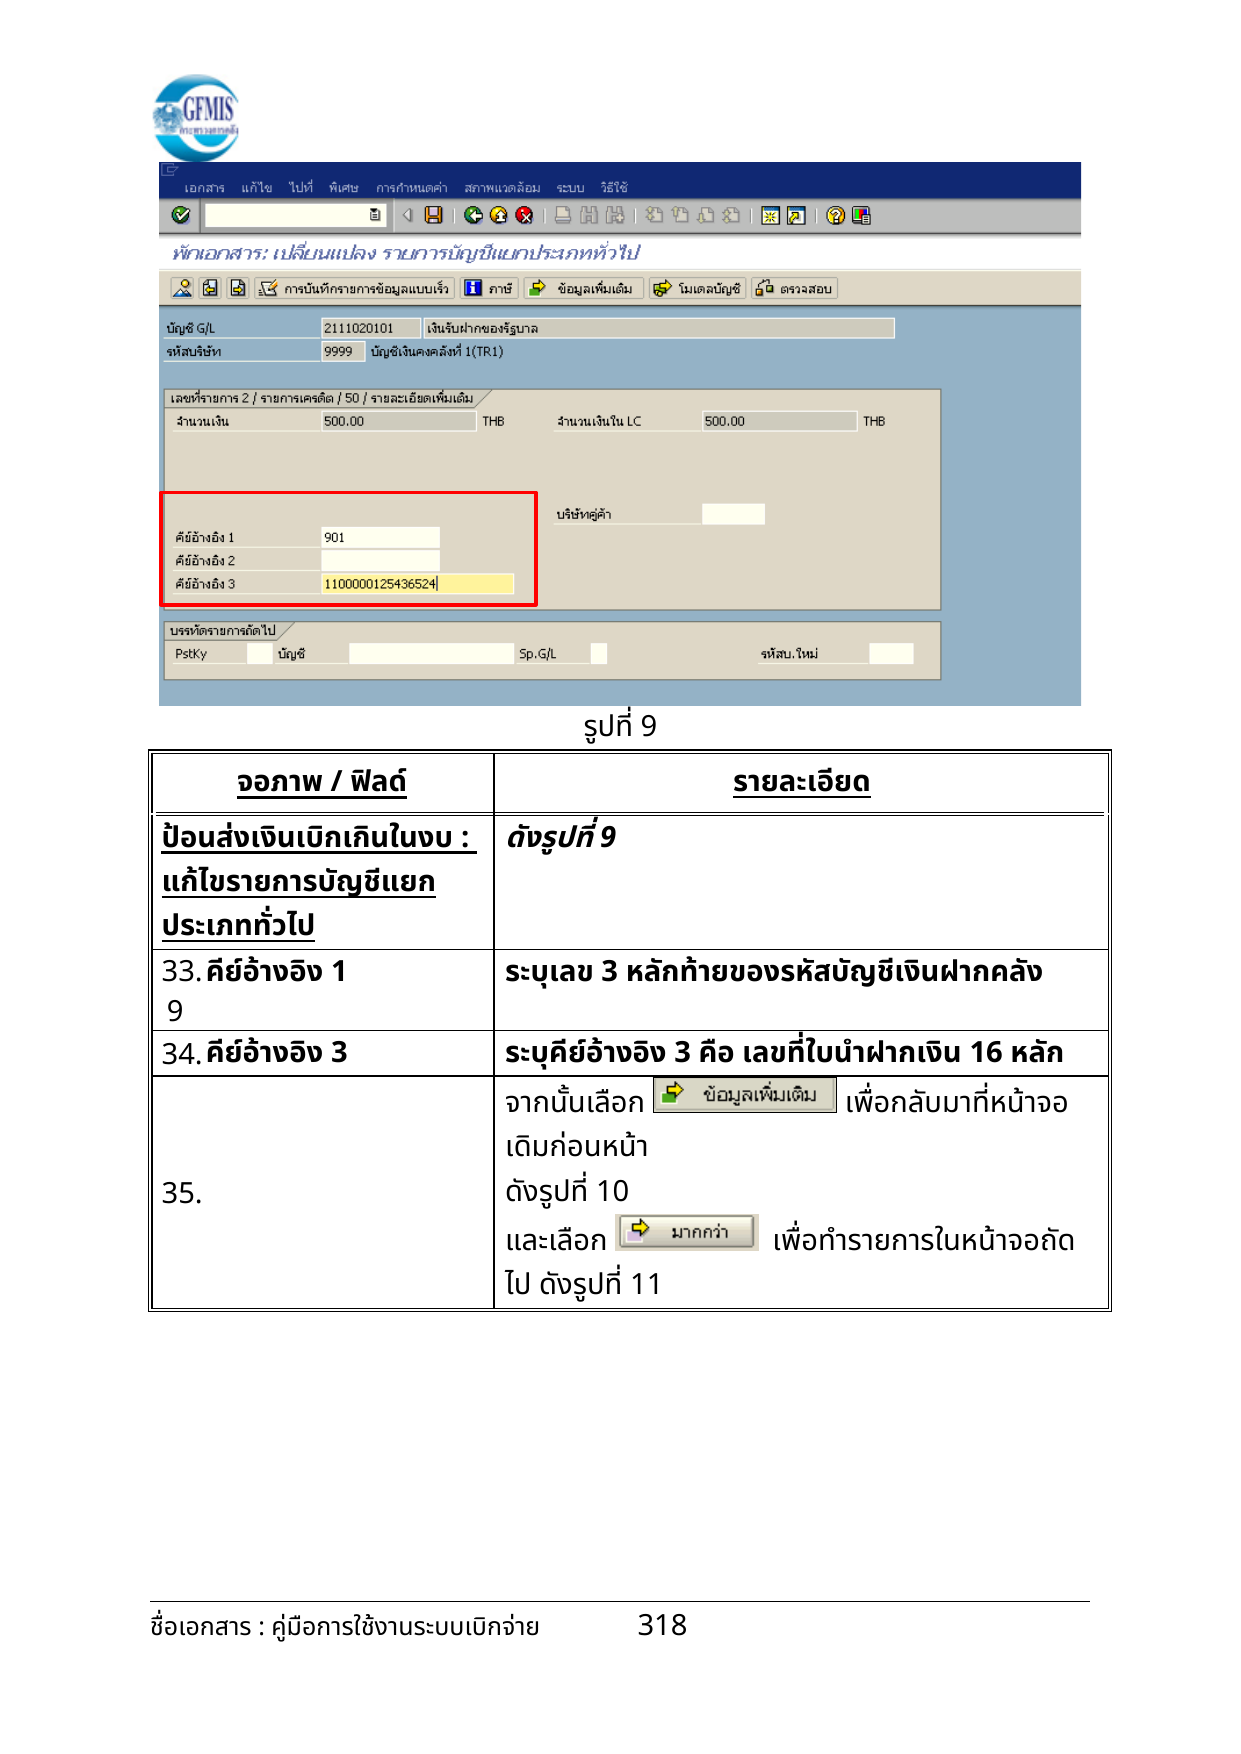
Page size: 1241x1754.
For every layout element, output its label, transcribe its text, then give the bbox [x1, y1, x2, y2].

table_cell 9 [153, 950, 194, 1029]
table_cell ดังรูปที่ 9 [495, 811, 1110, 948]
picture [150, 73, 1082, 706]
text รูปที่ 9 [150, 705, 1090, 749]
table_cell [153, 1077, 194, 1308]
table_cell คีย์อ้างอิง 1 [194, 950, 493, 1029]
table_cell [153, 1031, 194, 1075]
picture [654, 1078, 836, 1112]
picture [615, 1214, 759, 1251]
table_cell คีย์อ้างอิง 3 [194, 1031, 493, 1075]
table_cell ระบุเลข 3 หลักท้ายของรหัสบัญชีเงินฝากคลัง [495, 950, 1108, 1029]
table_cell ระบุคีย์อ้างอิง 3 คือ เลขที่ใบนำฝากเงิน 16 หลัก [495, 1031, 1108, 1075]
table_header รายละเอียด [495, 754, 1108, 811]
picture [163, 494, 534, 603]
table_cell [194, 1077, 493, 1308]
table_header จอภาพ / ฟิลด์ [153, 754, 493, 811]
table_cell ป้อนส่งเงินเบิกเกินในงบ : แก้ไขรายการบัญชีแยกประเภททั่วไป [150, 811, 493, 948]
table_cell จากนั้นเลือก เพื่อกลับมาที่หน้าจอเดิมก่อนหน้า ดังรูปที่ 10 และเลือก เพื่อทำรายการในหน้าจอถัดไป ดังรูปที่ 11 [495, 1077, 1108, 1308]
